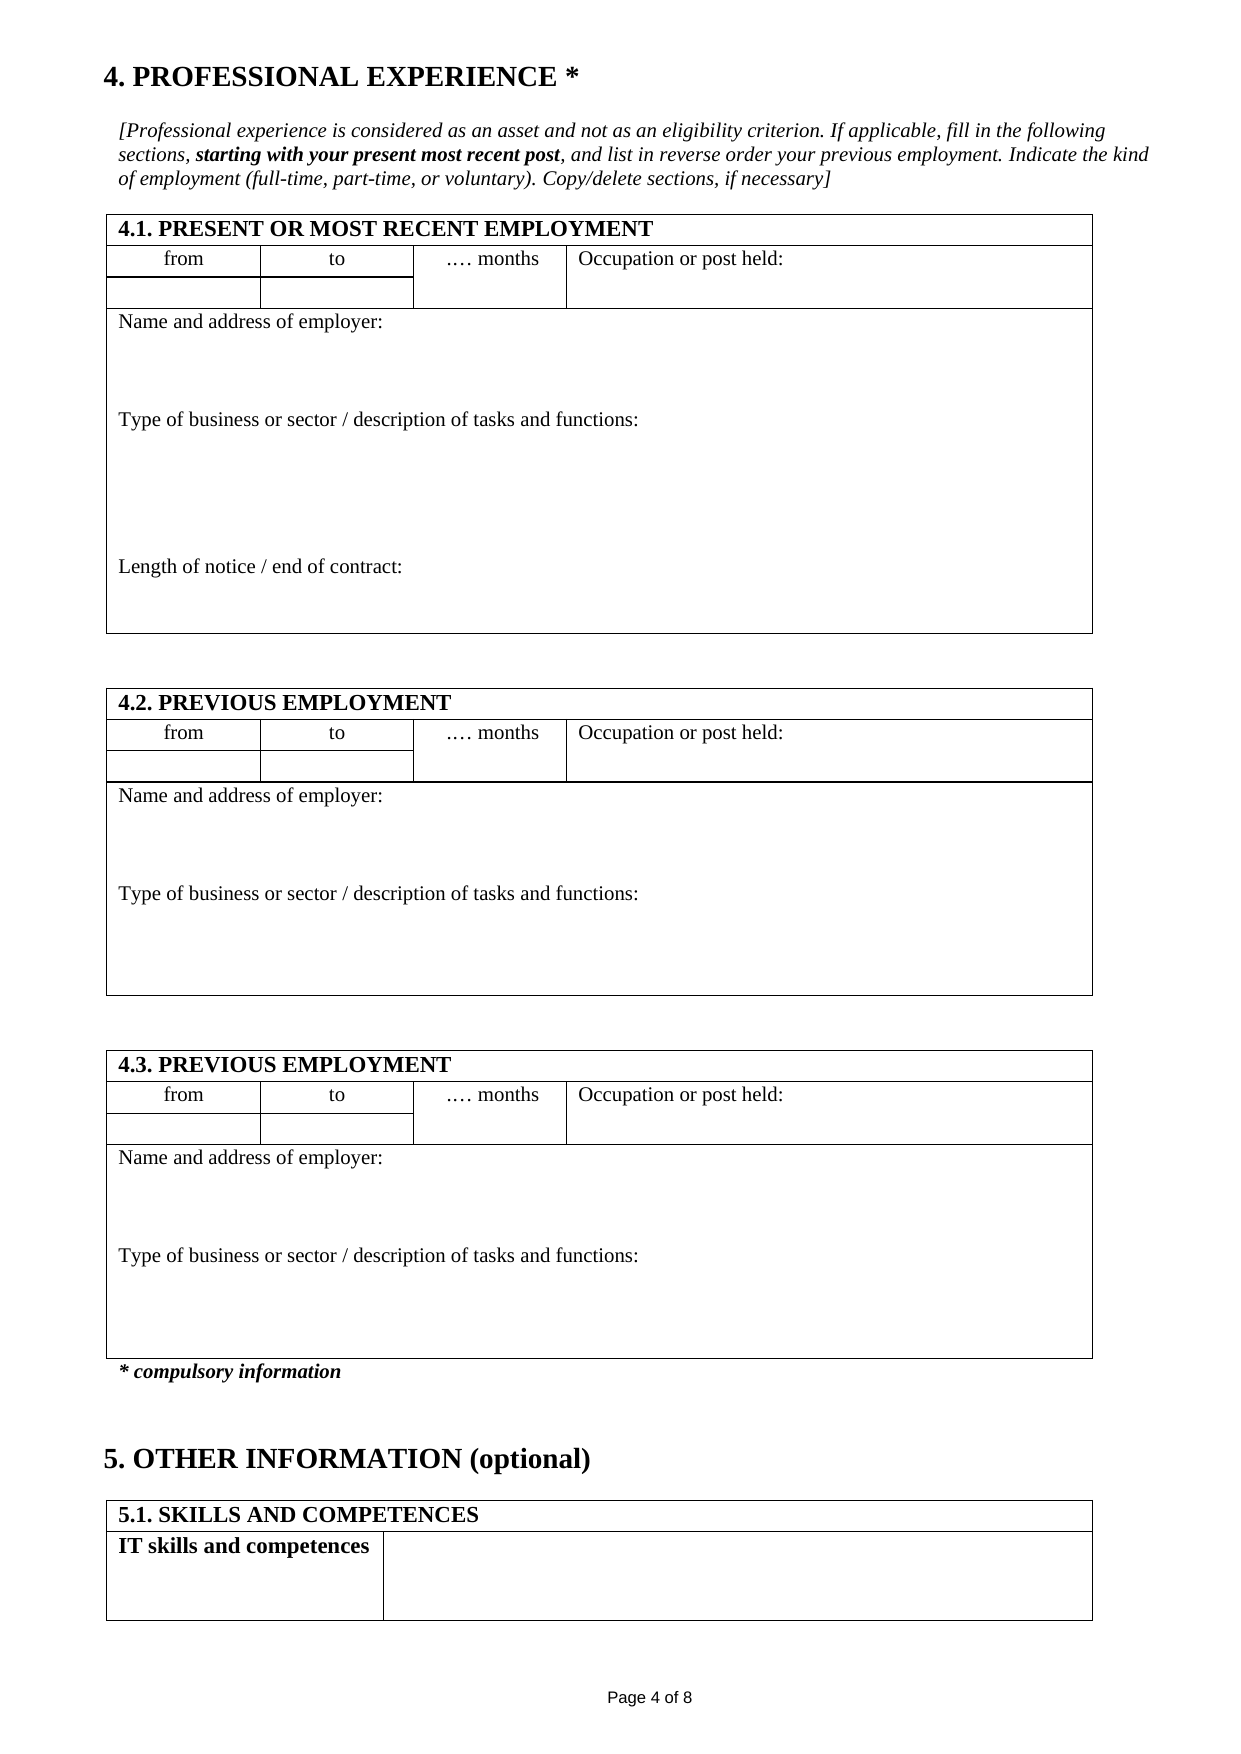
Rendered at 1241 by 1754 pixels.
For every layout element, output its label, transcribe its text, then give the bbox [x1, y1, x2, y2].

table_header 4.2. PREVIOUS EMPLOYMENT [107, 689, 1092, 719]
table_cell from [107, 1082, 260, 1112]
table_cell [107, 278, 260, 308]
table_cell Name and address of employer: Type of business or sector / description of tasks and functions: Length of notice / end of contract: [107, 309, 1092, 633]
text * compulsory information [118, 1358, 1122, 1383]
table_cell .… months [414, 720, 566, 781]
table_cell [107, 751, 260, 781]
table_cell Occupation or post held: [567, 1082, 1092, 1144]
table_cell .… months [414, 1082, 566, 1144]
table_cell Occupation or post held: [567, 720, 1092, 781]
table_cell from [107, 246, 260, 276]
table_cell to [261, 1082, 413, 1112]
table_cell Name and address of employer: Type of business or sector / description of tasks and functions: [107, 783, 1092, 995]
table_header 5.1. SKILLS AND COMPETENCES [107, 1501, 1092, 1531]
text [Professional experience is considered as an asset and not as an eligibility criterion. If applicable, fill in the following sections, starting with your present most recent post, and list in reverse order your previous employment. Indicate the kind of employment (full-time, part-time, or voluntary). Copy/delete sections, if necessary] [118, 118, 1154, 190]
table_cell from [107, 720, 260, 750]
table_cell [261, 278, 413, 308]
table_cell to [261, 720, 413, 750]
table_cell Name and address of employer: Type of business or sector / description of tasks and functions: [107, 1145, 1092, 1357]
table_cell [261, 1114, 413, 1144]
table_cell [384, 1532, 1092, 1619]
table_header 4.1. pRESENT or most recent employment [107, 215, 1092, 245]
table_cell [261, 751, 413, 781]
table_header 4.3. PREVIOUS EMPLOYMENT [107, 1051, 1092, 1081]
table_cell Occupation or post held: [567, 246, 1092, 308]
table_cell .… months [414, 246, 566, 308]
text 4. PROFESSIONAL EXPERIENCE * [103, 59, 1122, 93]
table_cell IT skills and competences [107, 1532, 383, 1619]
table_cell [107, 1114, 260, 1144]
table_cell to [261, 246, 413, 276]
text 5. OTHER INFORMATION (optional) [103, 1441, 1122, 1475]
